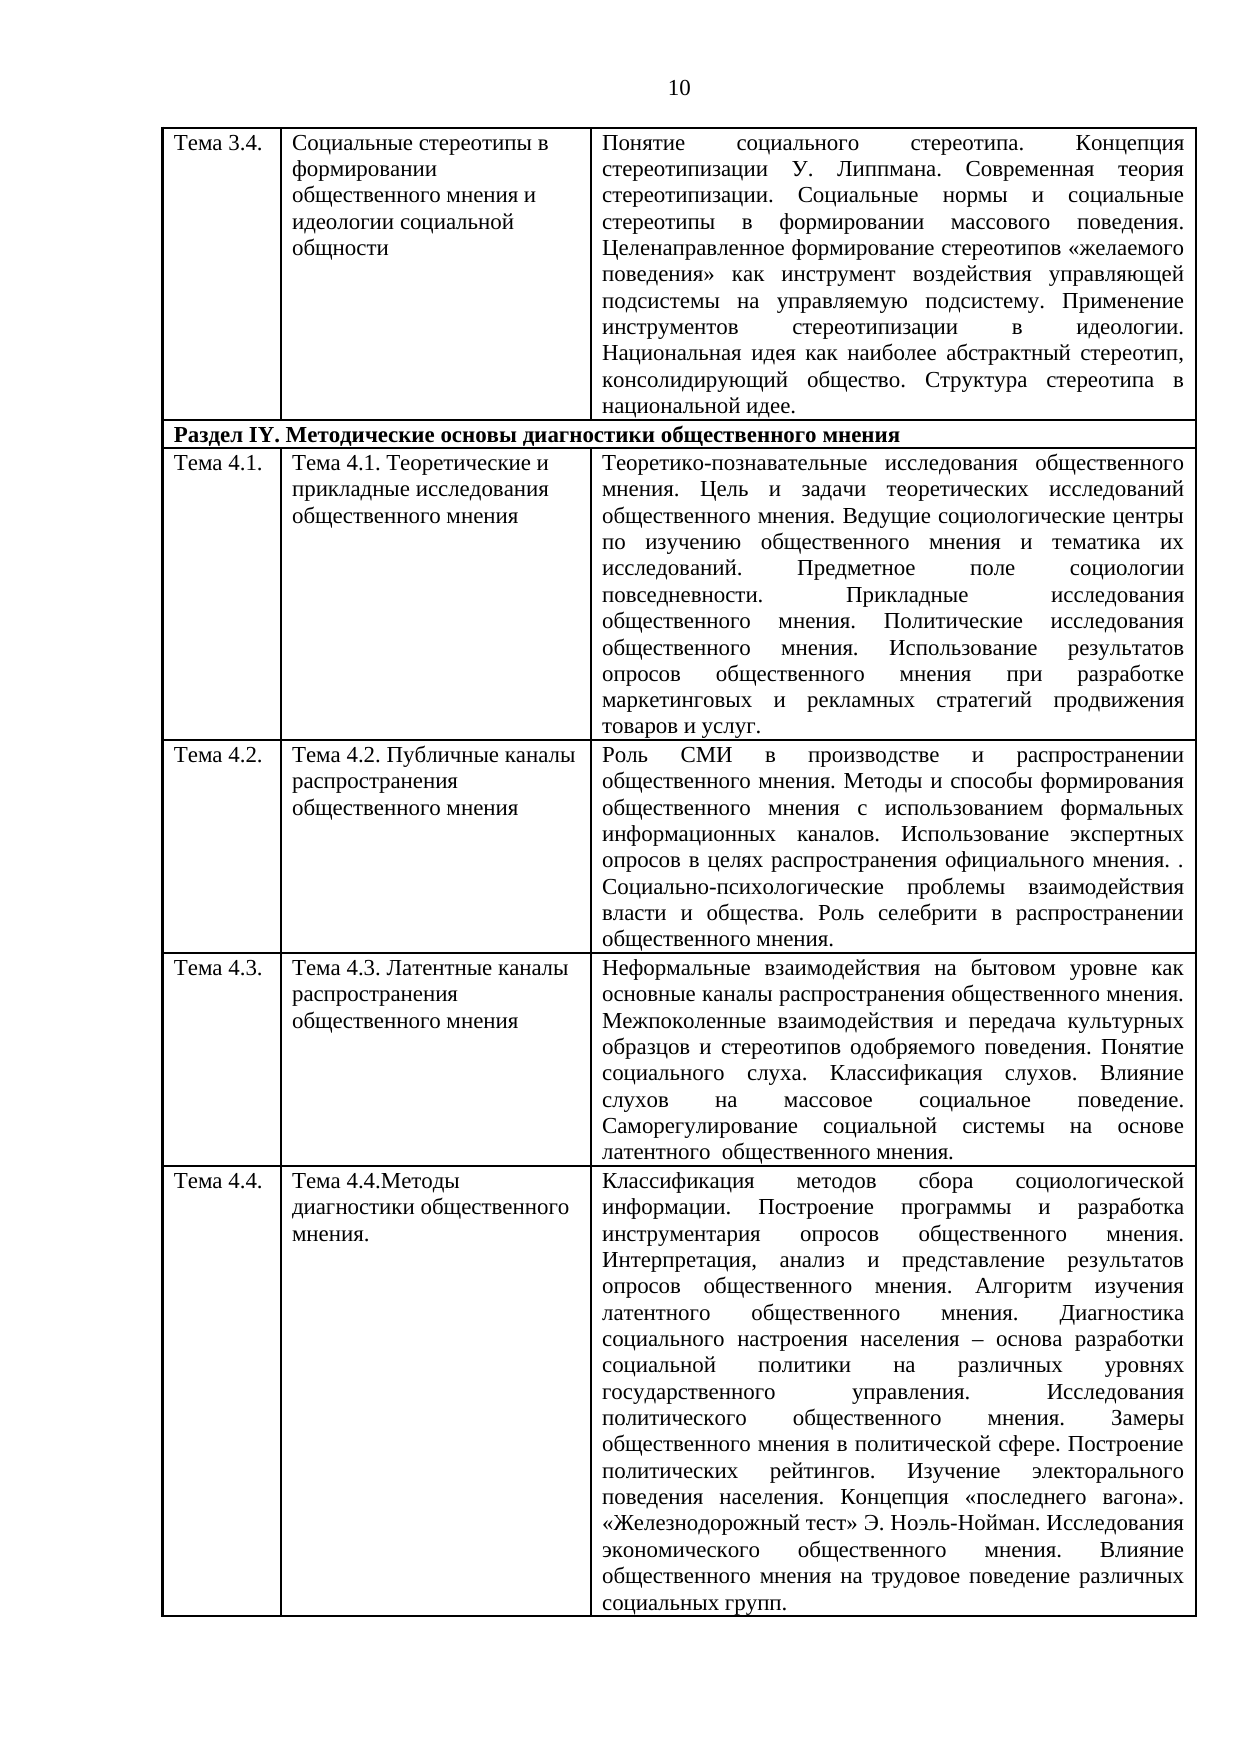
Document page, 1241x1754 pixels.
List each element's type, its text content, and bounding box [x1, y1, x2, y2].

table_cell Тема 4.3. [164, 954, 280, 1165]
table_cell Тема 4.4. [164, 1167, 280, 1615]
table_cell Неформальные взаимодействия на бытовом уровне как основные каналы распространения общественного мнения. Межпоколенные взаимодействия и передача культурных образцов и стереотипов одобряемого поведения. Понятие социального слуха. Классификация слухов. Влияние слухов на массовое социальное поведение. Саморегулирование социальной системы на основе латентного общественного мнения. [592, 954, 1195, 1165]
table_cell Социальные стереотипы в формировании общественного мнения и идеологии социальной общности [282, 129, 590, 418]
table_cell Роль СМИ в производстве и распространении общественного мнения. Методы и способы формирования общественного мнения с использованием формальных информационных каналов. Использование экспертных опросов в целях распространения официального мнения. . Социально-психологические проблемы взаимодействия власти и общества. Роль селебрити в распространении общественного мнения. [592, 741, 1195, 952]
table_cell Тема 3.4. [164, 129, 280, 418]
table_cell Классификация методов сбора социологической информации. Построение программы и разработка инструментария опросов общественного мнения. Интерпретация, анализ и представление результатов опросов общественного мнения. Алгоритм изучения латентного общественного мнения. Диагностика социального настроения населения – основа разработки социальной политики на различных уровнях государственного управления. Исследования политического общественного мнения. Замеры общественного мнения в политической сфере. Построение политических рейтингов. Изучение электорального поведения населения. Концепция «последнего вагона». «Железнодорожный тест» Э. Ноэль-Нойман. Исследования экономического общественного мнения. Влияние общественного мнения на трудовое поведение различных социальных групп. [592, 1167, 1195, 1615]
table_cell Тема 4.1. Теоретические и прикладные исследования общественного мнения [282, 449, 590, 739]
table_cell Тема 4.4.Методы диагностики общественного мнения. [282, 1167, 590, 1615]
table_cell Тема 4.2. [164, 741, 280, 952]
table_cell Тема 4.3. Латентные каналы распространения общественного мнения [282, 954, 590, 1165]
table_cell Понятие социального стереотипа. Концепция стереотипизации У. Липпмана. Современная теория стереотипизации. Социальные нормы и социальные стереотипы в формировании массового поведения. Целенаправленное формирование стереотипов «желаемого поведения» как инструмент воздействия управляющей подсистемы на управляемую подсистему. Применение инструментов стереотипизации в идеологии. Национальная идея как наиболее абстрактный стереотип, консолидирующий общество. Структура стереотипа в национальной идее. [592, 129, 1195, 418]
table_cell Раздел IY. Методические основы диагностики общественного мнения [164, 421, 1195, 447]
table_cell Тема 4.1. [164, 449, 280, 739]
table_cell Тема 4.2. Публичные каналы распространения общественного мнения [282, 741, 590, 952]
table_cell Теоретико-познавательные исследования общественного мнения. Цель и задачи теоретических исследований общественного мнения. Ведущие социологические центры по изучению общественного мнения и тематика их исследований. Предметное поле социологии повседневности. Прикладные исследования общественного мнения. Политические исследования общественного мнения. Использование результатов опросов общественного мнения при разработке маркетинговых и рекламных стратегий продвижения товаров и услуг. [592, 449, 1195, 739]
